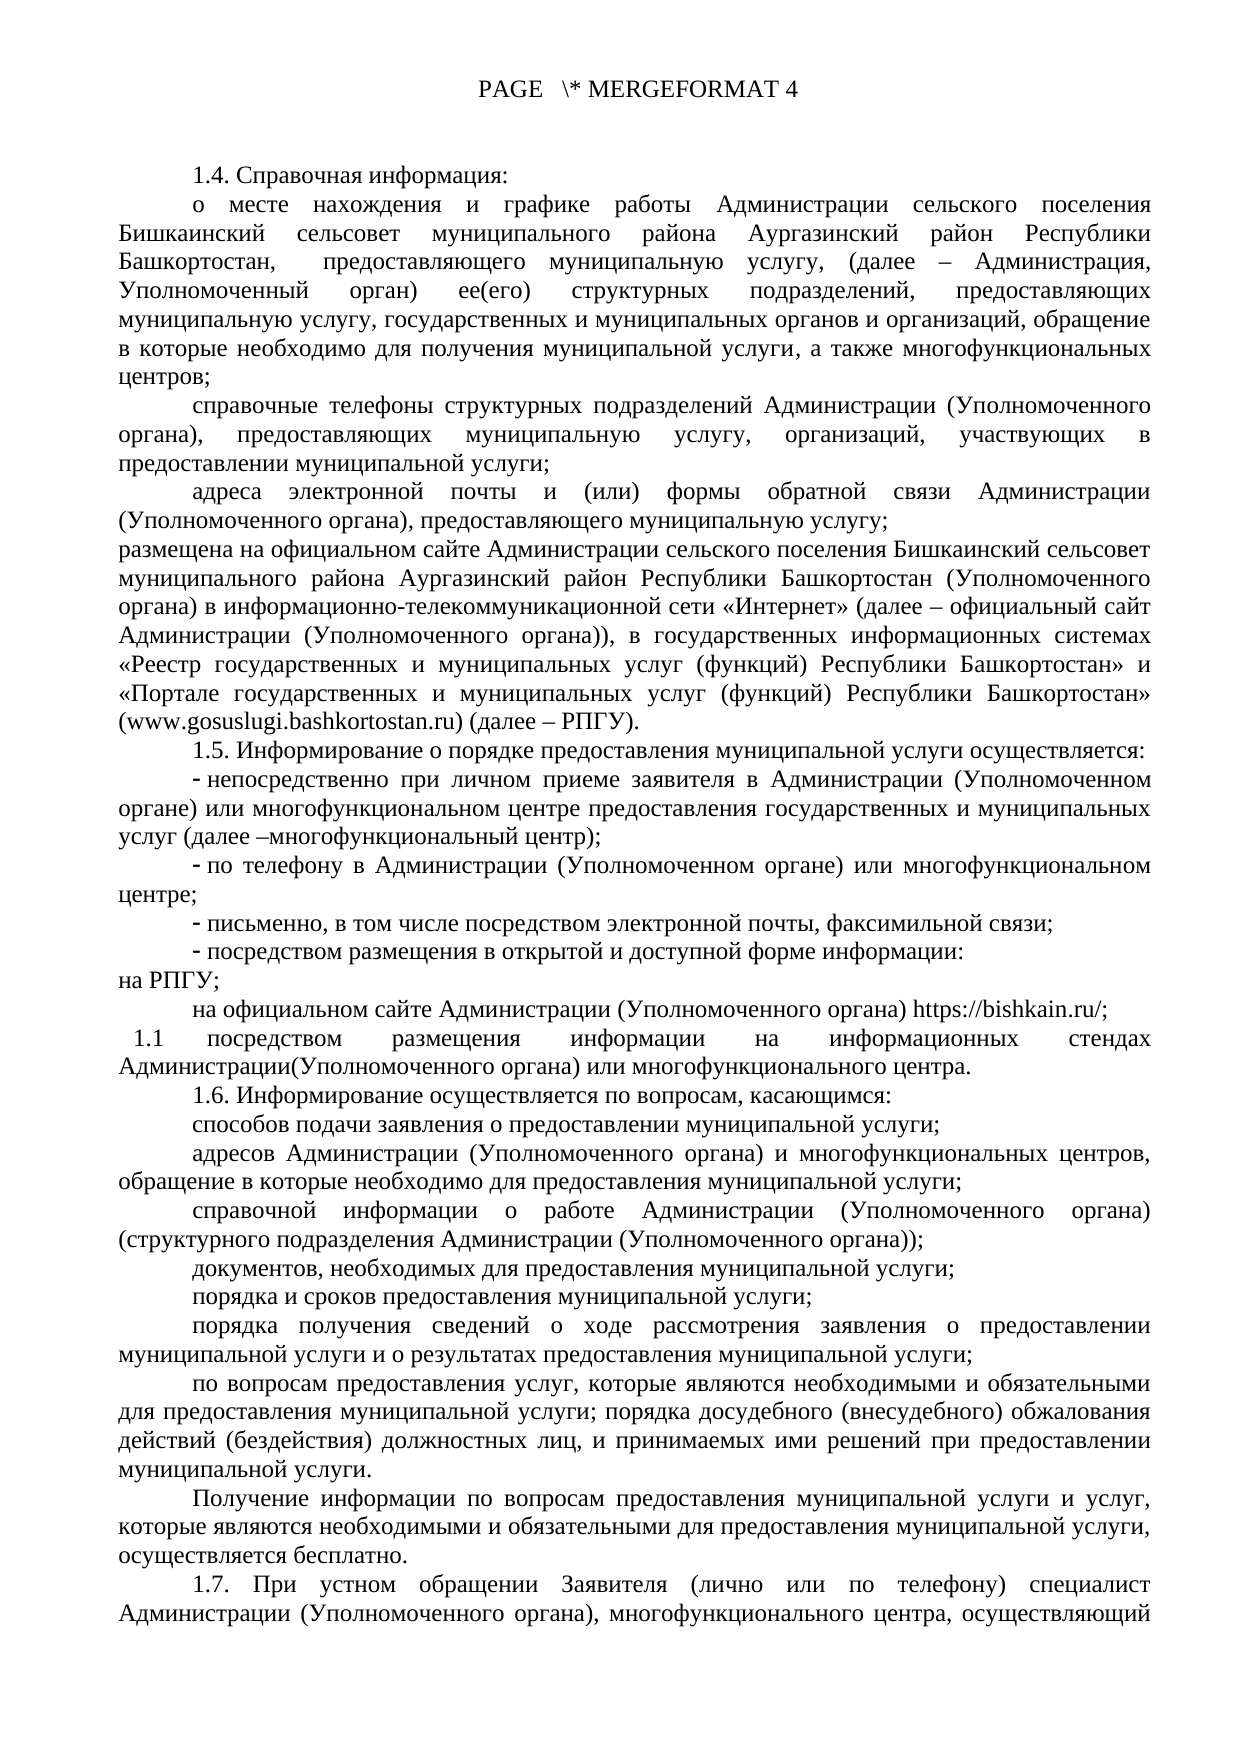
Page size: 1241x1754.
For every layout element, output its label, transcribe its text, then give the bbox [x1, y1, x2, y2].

text 1.5. Информирование о порядке предоставления муниципальной услуги осуществляется: [118, 735, 1152, 764]
text справочные телефоны структурных подразделений Администрации (Уполномоченного органа), предоставляющих муниципальную услугу, организаций, участвующих в предоставлении муниципальной услуги; [118, 390, 1152, 476]
text 1.4. Справочная информация: [118, 160, 1152, 189]
text на РПГУ; [118, 965, 1152, 994]
text 1.6. Информирование осуществляется по вопросам, касающимся: [118, 1080, 1152, 1109]
text о месте нахождения и графике работы Администрации сельского поселения Бишкаинский сельсовет муниципального района Аургазинский район Республики Башкортостан, предоставляющего муниципальную услугу, (далее – Администрация, Уполномоченный орган) ее(его) структурных подразделений, предоставляющих муниципальную услугу, государственных и муниципальных органов и организаций, обращение в которые необходимо для получения муниципальной услуги, а также многофункциональных центров; [118, 189, 1152, 390]
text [118, 1569, 1152, 1626]
text адреса электронной почты и (или) формы обратной связи Администрации (Уполномоченного органа), предоставляющего муниципальную услугу; [118, 476, 1152, 534]
text по вопросам предоставления услуг, которые являются необходимыми и обязательными для предоставления муниципальной услуги; порядка досудебного (внесудебного) обжалования действий (бездействия) должностных лиц, и принимаемых ими решений при предоставлении муниципальной услуги. [118, 1368, 1152, 1483]
text размещена на официальном сайте Администрации сельского поселения Бишкаинский сельсовет муниципального района Аургазинский район Республики Башкортостан (Уполномоченного органа) в информационно-телекоммуникационной сети «Интернет» (далее – официальный сайт Администрации (Уполномоченного органа)), в государственных информационных системах «Реестр государственных и муниципальных услуг (функций) Республики Башкортостан» и «Портале государственных и муниципальных услуг (функций) Республики Башкортостан» (www.gosuslugi.bashkortostan.ru) (далее – РПГУ). [118, 534, 1152, 735]
list посредством размещения в открытой и доступной форме информации: [118, 936, 1152, 965]
text справочной информации о работе Администрации (Уполномоченного органа) (структурного подразделения Администрации (Уполномоченного органа)); [118, 1195, 1152, 1253]
text порядка получения сведений о ходе рассмотрения заявления о предоставлении муниципальной услуги и о результатах предоставления муниципальной услуги; [118, 1310, 1152, 1368]
text Получение информации по вопросам предоставления муниципальной услуги и услуг, которые являются необходимыми и обязательными для предоставления муниципальной услуги, осуществляется бесплатно. [118, 1483, 1152, 1569]
text порядка и сроков предоставления муниципальной услуги; [118, 1281, 1152, 1310]
text адресов Администрации (Уполномоченного органа) и многофункциональных центров, обращение в которые необходимо для предоставления муниципальной услуги; [118, 1138, 1152, 1195]
text документов, необходимых для предоставления муниципальной услуги; [118, 1253, 1152, 1281]
list непосредственно при личном приеме заявителя в Администрации (Уполномоченном органе) или многофункциональном центре предоставления государственных и муниципальных услуг (далее –многофункциональный центр); [118, 764, 1152, 850]
list письменно, в том числе посредством электронной почты, факсимильной связи; [118, 908, 1152, 936]
text на официальном сайте Администрации (Уполномоченного органа) https://bishkain.ru/; [118, 994, 1152, 1023]
list посредством размещения информации на информационных стендах Администрации(Уполномоченного органа) или многофункционального центра. [118, 1023, 1152, 1080]
text способов подачи заявления о предоставлении муниципальной услуги; [118, 1109, 1152, 1138]
list по телефону в Администрации (Уполномоченном органе) или многофункциональном центре; [118, 850, 1152, 908]
